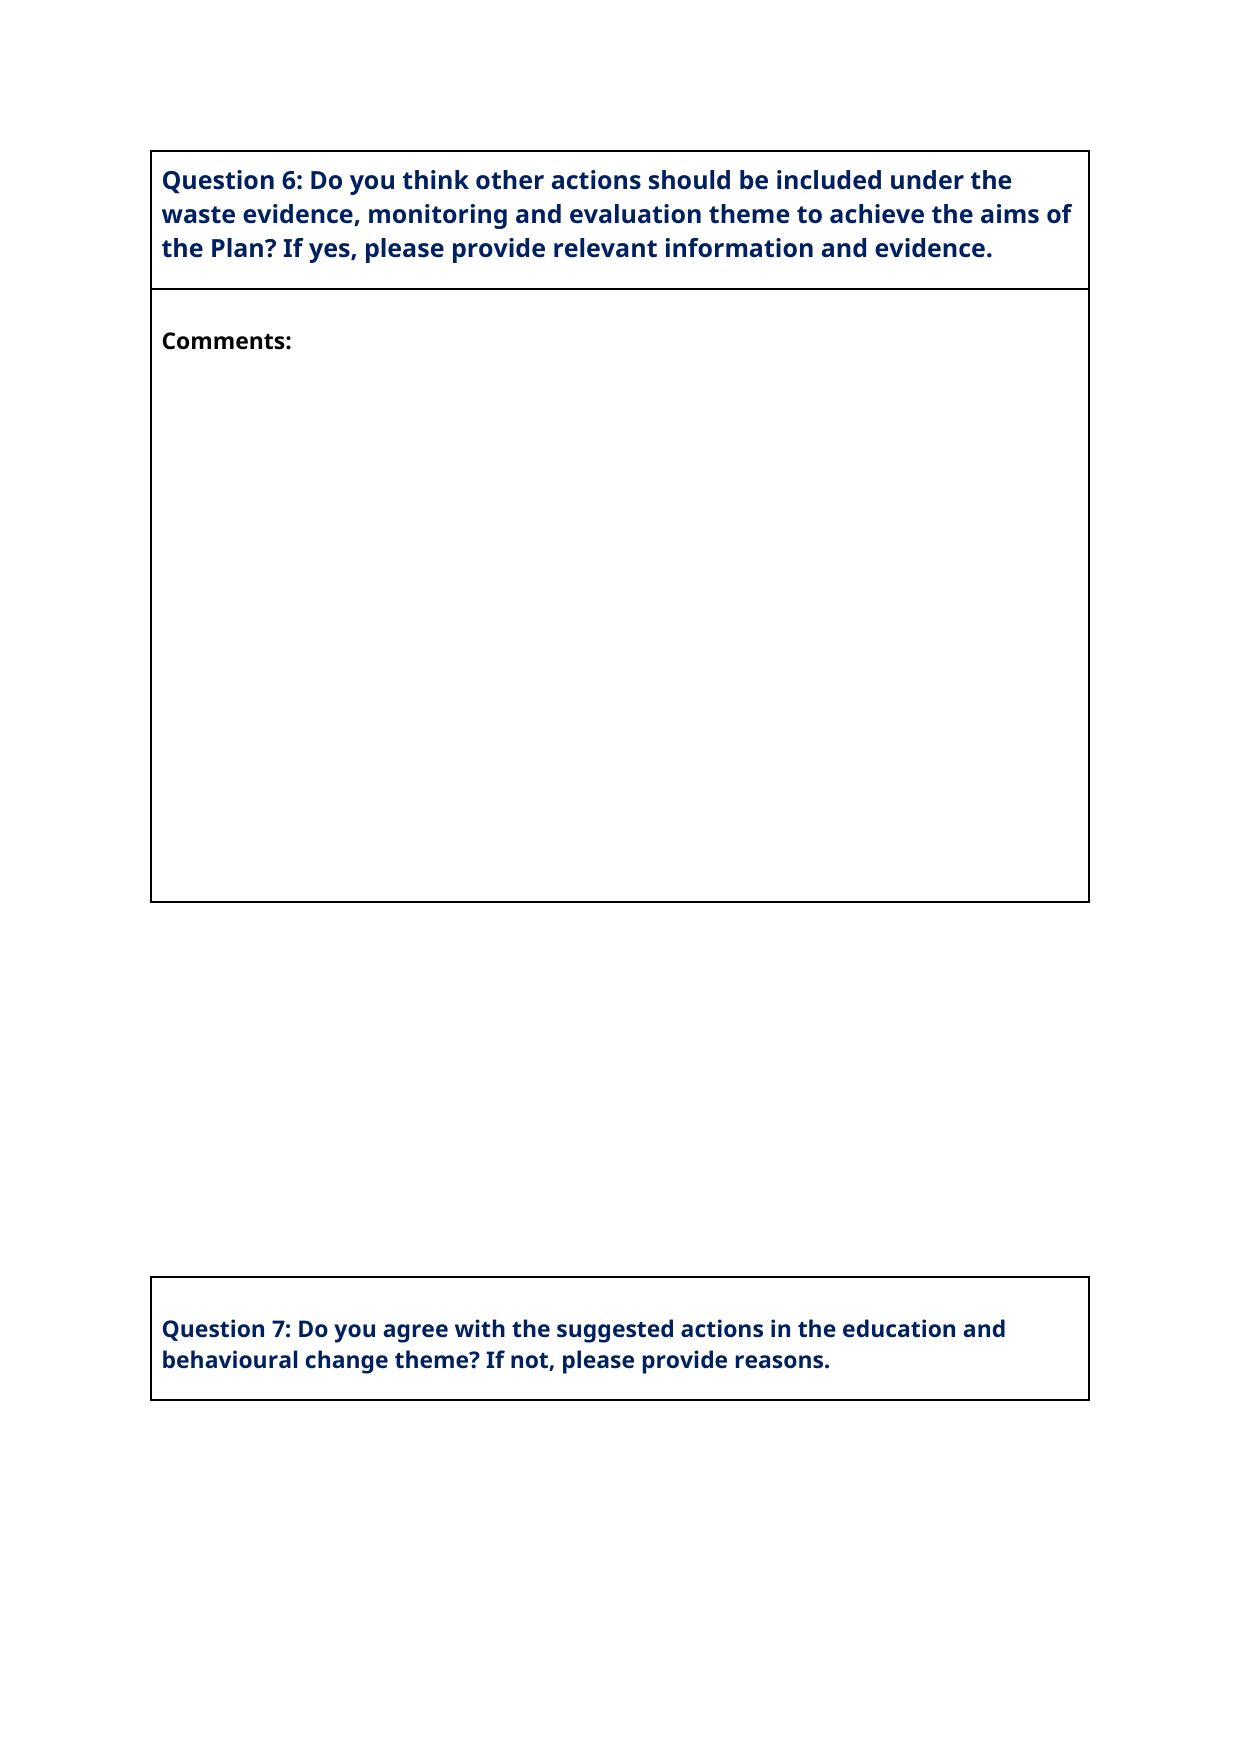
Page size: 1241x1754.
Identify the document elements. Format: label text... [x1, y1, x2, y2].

table_header Question 6: Do you think other actions should be included under the waste evidence, monitoring and evaluation theme to achieve the aims of the Plan? If yes, please provide relevant information and evidence. [152, 152, 1088, 288]
table_header Question 7: Do you agree with the suggested actions in the education and behavioural change theme? If not, please provide reasons. [152, 1278, 1088, 1398]
table_cell Comments: [152, 290, 1088, 901]
